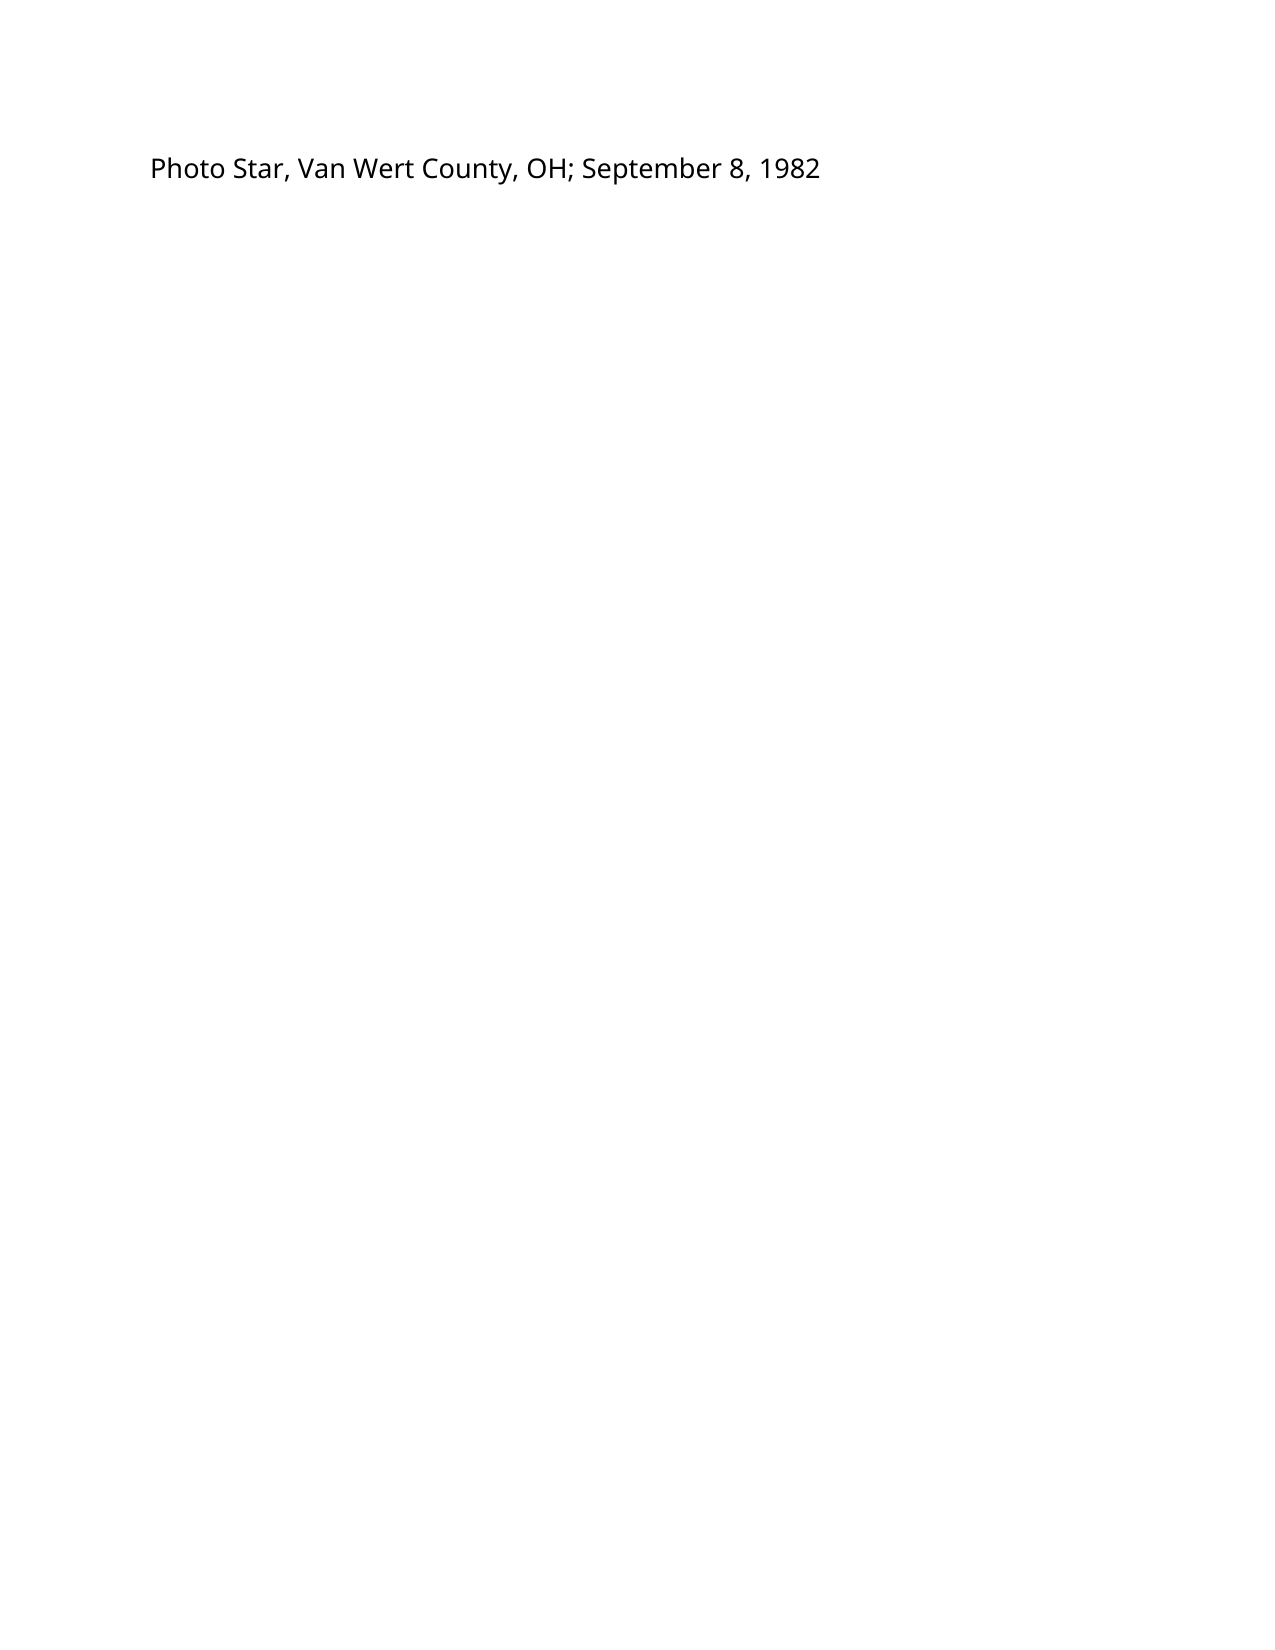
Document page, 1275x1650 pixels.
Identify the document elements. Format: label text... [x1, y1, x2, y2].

text Photo Star, Van Wert County, OH; September 8, 1982 [150, 150, 1125, 187]
